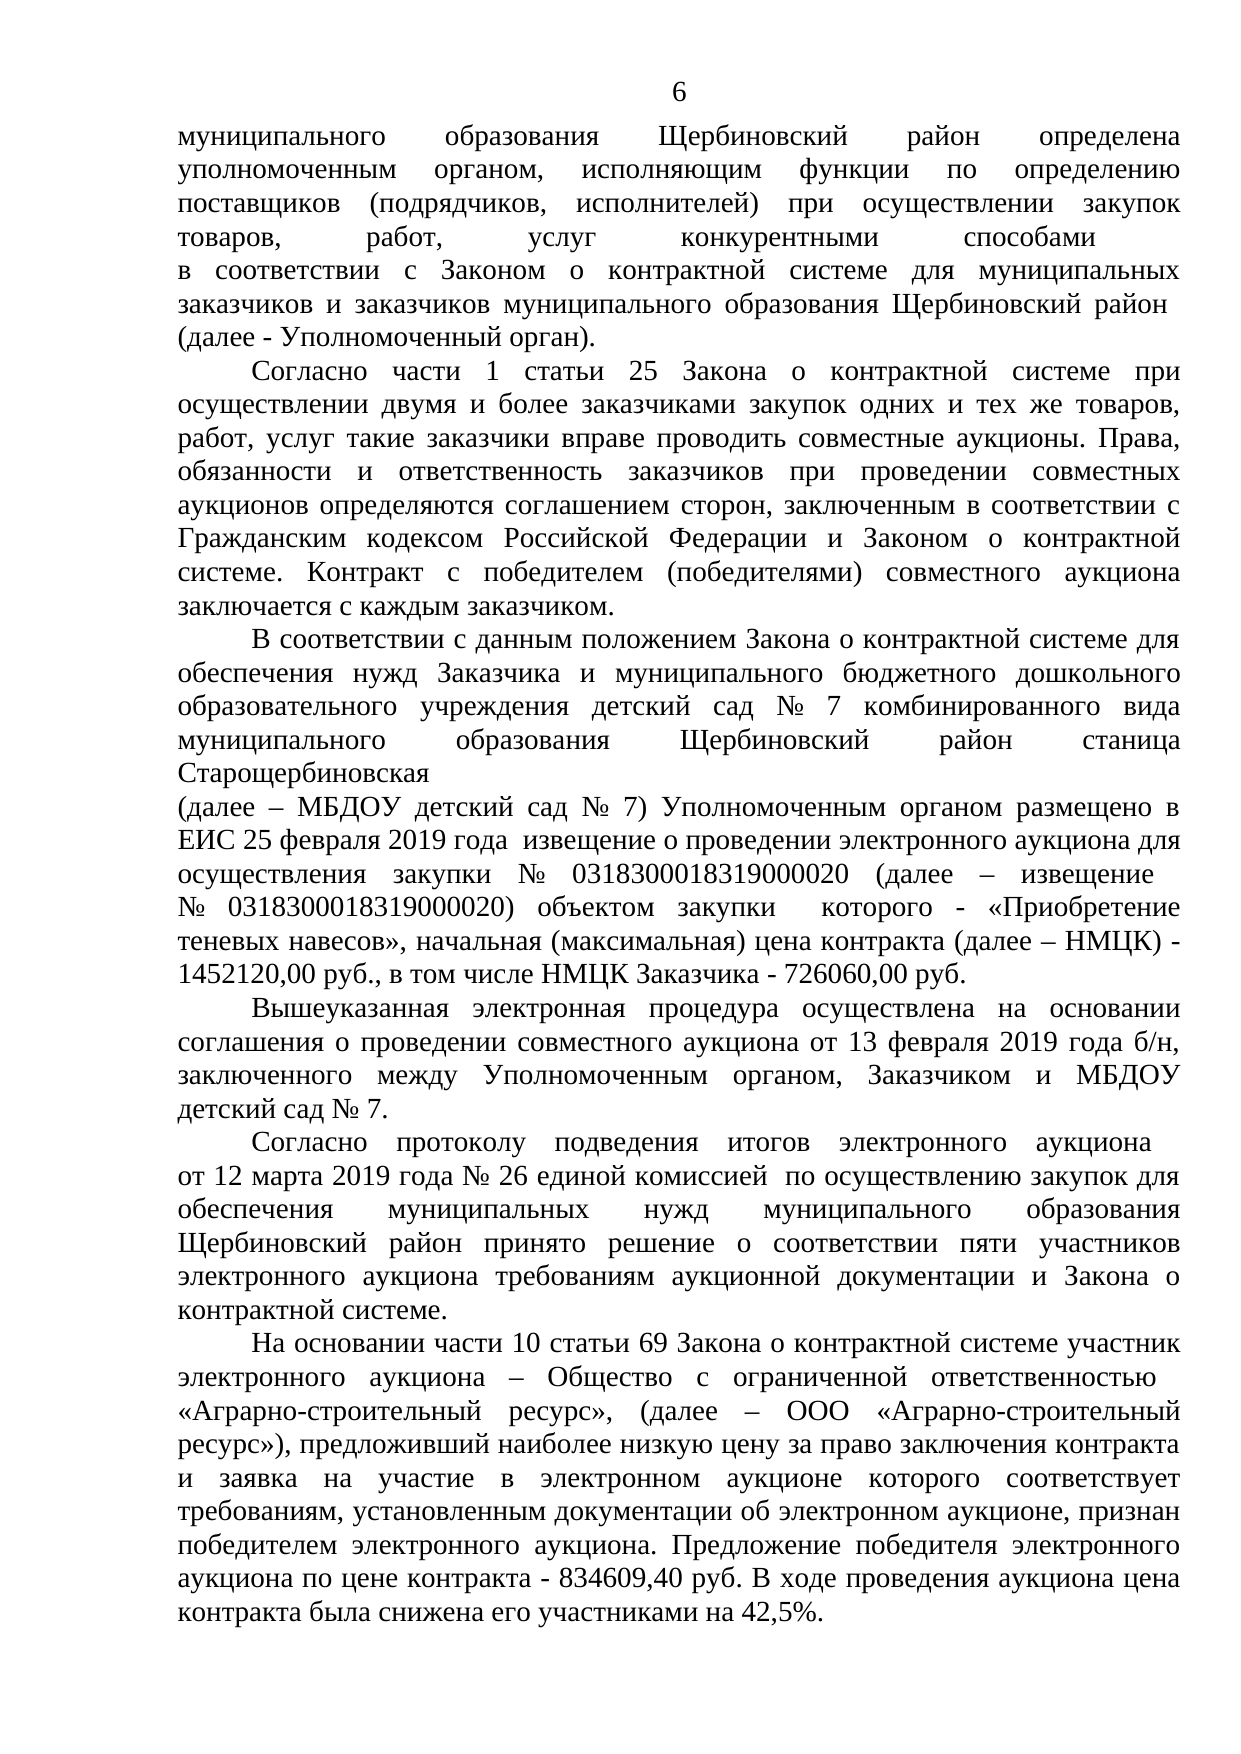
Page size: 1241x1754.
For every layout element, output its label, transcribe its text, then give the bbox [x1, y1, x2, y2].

text В соответствии с данным положением Закона о контрактной системе для обеспечения нужд Заказчика и муниципального бюджетного дошкольного образовательного учреждения детский сад № 7 комбинированного вида муниципального образования Щербиновский район станица Старощербиновская (далее – МБДОУ детский сад № 7) Уполномоченным органом размещено в ЕИС 25 февраля 2019 года извещение о проведении электронного аукциона для осуществления закупки № 0318300018319000020 (далее – извещение № 0318300018319000020) объектом закупки которого - «Приобретение теневых навесов», начальная (максимальная) цена контракта (далее – НМЦК) - 1452120,00 руб., в том числе НМЦК Заказчика - 726060,00 руб. [177, 621, 1181, 990]
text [177, 118, 1181, 353]
text На основании части 10 статьи 69 Закона о контрактной системе участник электронного аукциона – Общество с ограниченной ответственностью «Аграрно-строительный ресурс», (далее – ООО «Аграрно-строительный ресурс»), предложивший наиболее низкую цену за право заключения контракта и заявка на участие в электронном аукционе которого соответствует требованиям, установленным документации об электронном аукционе, признан победителем электронного аукциона. Предложение победителя электронного аукциона по цене контракта - 834609,40 руб. В ходе проведения аукциона цена контракта была снижена его участниками на 42,5%. [177, 1326, 1181, 1627]
text Согласно протоколу подведения итогов электронного аукциона от 12 марта 2019 года № 26 единой комиссией по осуществлению закупок для обеспечения муниципальных нужд муниципального образования Щербиновский район принято решение о соответствии пяти участников электронного аукциона требованиям аукционной документации и Закона о контрактной системе. [177, 1124, 1181, 1326]
text Вышеуказанная электронная процедура осуществлена на основании соглашения о проведении совместного аукциона от 13 февраля 2019 года б/н, заключенного между Уполномоченным органом, Заказчиком и МБДОУ детский сад № 7. [177, 990, 1181, 1124]
text Согласно части 1 статьи 25 Закона о контрактной системе при осуществлении двумя и более заказчиками закупок одних и тех же товаров, работ, услуг такие заказчики вправе проводить совместные аукционы. Права, обязанности и ответственность заказчиков при проведении совместных аукционов определяются соглашением сторон, заключенным в соответствии с Гражданским кодексом Российской Федерации и Законом о контрактной системе. Контракт с победителем (победителями) совместного аукциона заключается с каждым заказчиком. [177, 353, 1181, 621]
